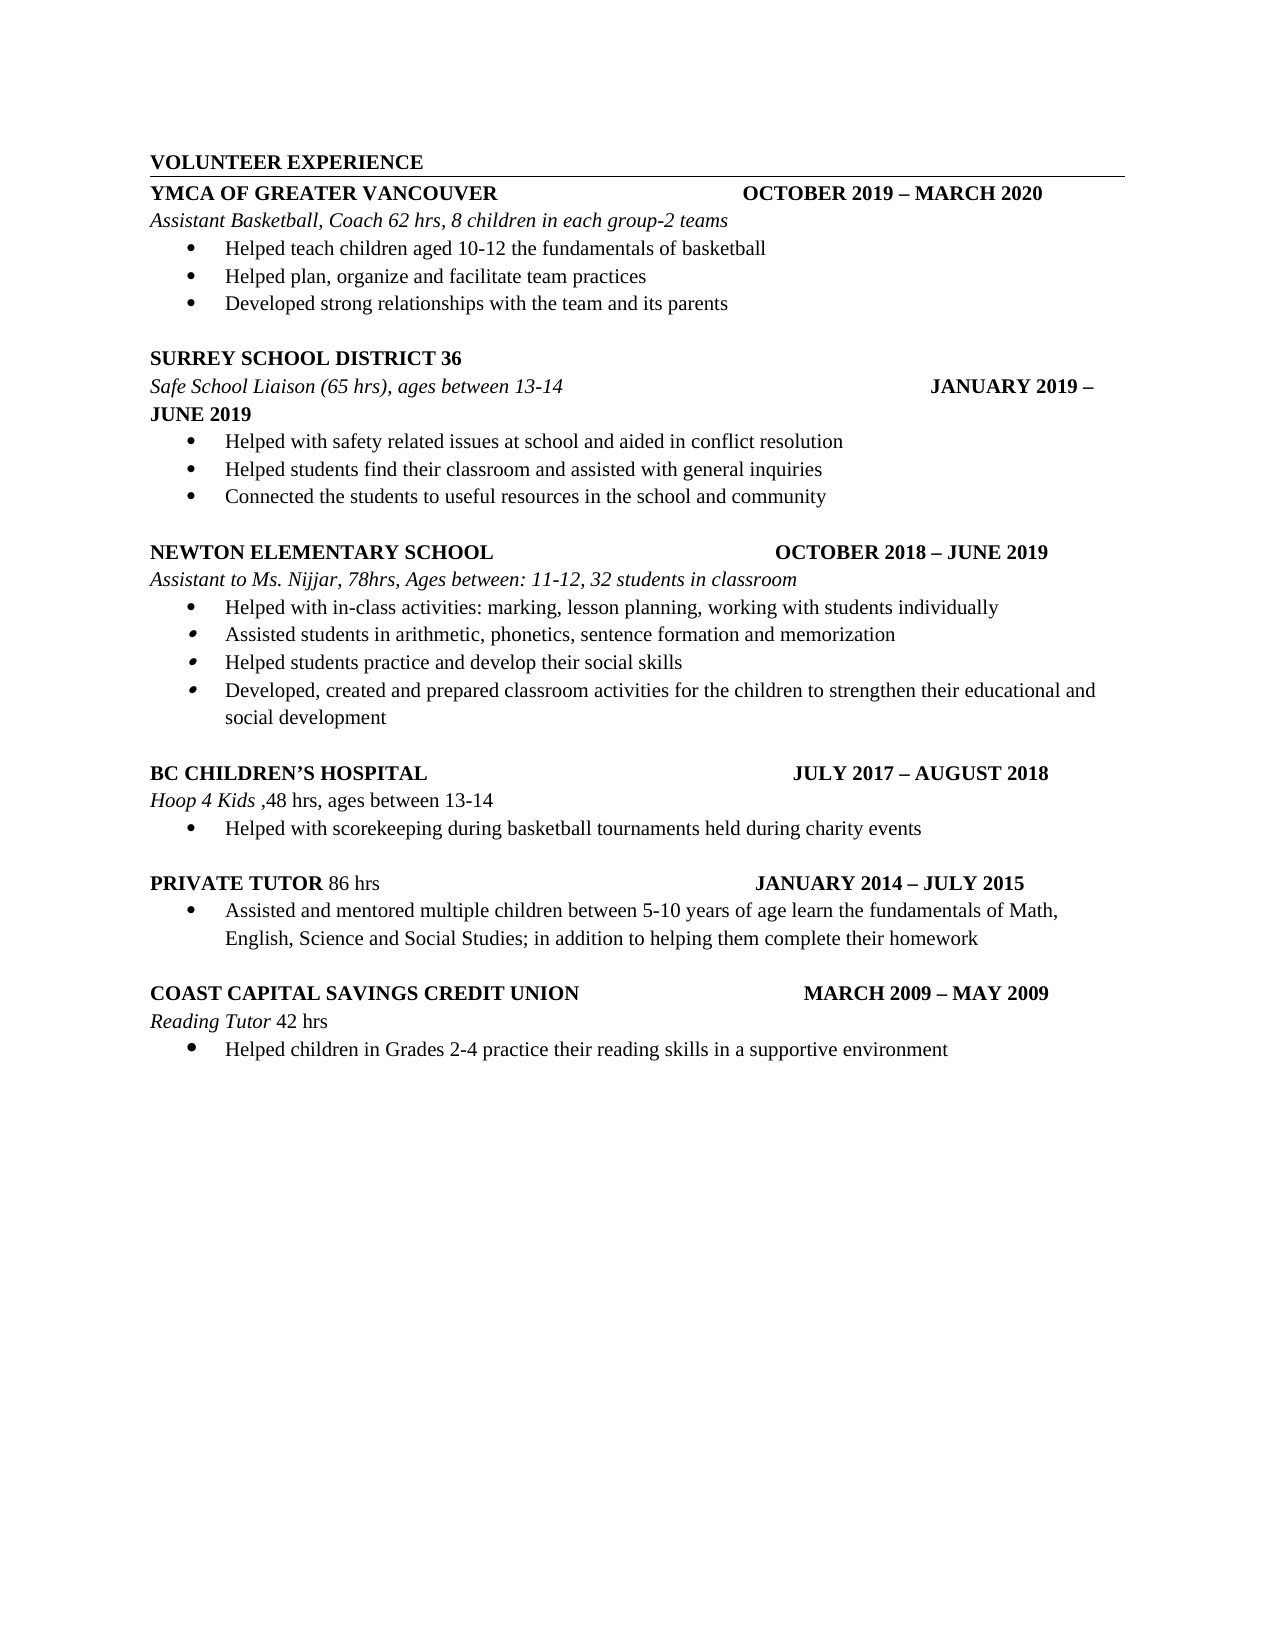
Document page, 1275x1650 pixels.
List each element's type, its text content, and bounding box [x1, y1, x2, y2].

text NEWTON ELEMENTARY SCHOOL OCTOBER 2018 – JUNE 2019 [150, 539, 1125, 564]
text Safe School Liaison (65 hrs), ages between 13-14 JANUARY 2019 – JUNE 2019 [150, 374, 1125, 426]
list Assisted students in arithmetic, phonetics, sentence formation and memorization [187, 622, 1125, 646]
text YMCA OF GREATER VANCOUVER OCTOBER 2019 – MARCH 2020 [150, 181, 1125, 205]
list Developed, created and prepared classroom activities for the children to strengthen their educational and social development [187, 678, 1125, 729]
list Developed strong relationships with the team and its parents [187, 291, 1125, 315]
list Helped students find their classroom and assisted with general inquiries [187, 457, 1125, 481]
text COAST CAPITAL SAVINGS CREDIT UNION MARCH 2009 – MAY 2009 [150, 981, 1125, 1005]
list Helped plan, organize and facilitate team practices [187, 263, 1125, 288]
list Helped children in Grades 2-4 practice their reading skills in a supportive environment [187, 1036, 1125, 1061]
text Hoop 4 Kids ,48 hrs, ages between 13-14 [150, 788, 1125, 812]
text Reading Tutor 42 hrs [150, 1009, 1125, 1033]
list Helped students practice and develop their social skills [187, 650, 1125, 674]
text Assistant to Ms. Nijjar, 78hrs, Ages between: 11-12, 32 students in classroom [150, 567, 1125, 591]
list Assisted and mentored multiple children between 5-10 years of age learn the fundamentals of Math, English, Science and Social Studies; in addition to helping them complete their homework [187, 898, 1125, 950]
text PRIVATE TUTOR 86 hrs JANUARY 2014 – JULY 2015 [150, 871, 1125, 895]
list Helped teach children aged 10-12 the fundamentals of basketball [187, 236, 1125, 260]
list Helped with safety related issues at school and aided in conflict resolution [187, 429, 1125, 453]
list Helped with scorekeeping during basketball tournaments held during charity events [187, 816, 1125, 840]
text SURREY SCHOOL DISTRICT 36 [150, 346, 1125, 370]
text BC CHILDREN’S HOSPITAL JULY 2017 – AUGUST 2018 [150, 760, 1125, 784]
text VOLUNTEER EXPERIENCE [150, 150, 1125, 176]
list Helped with in-class activities: marking, lesson planning, working with students individually [187, 595, 1125, 619]
list Connected the students to useful resources in the school and community [187, 484, 1125, 508]
text Assistant Basketball, Coach 62 hrs, 8 children in each group-2 teams [150, 208, 1125, 232]
